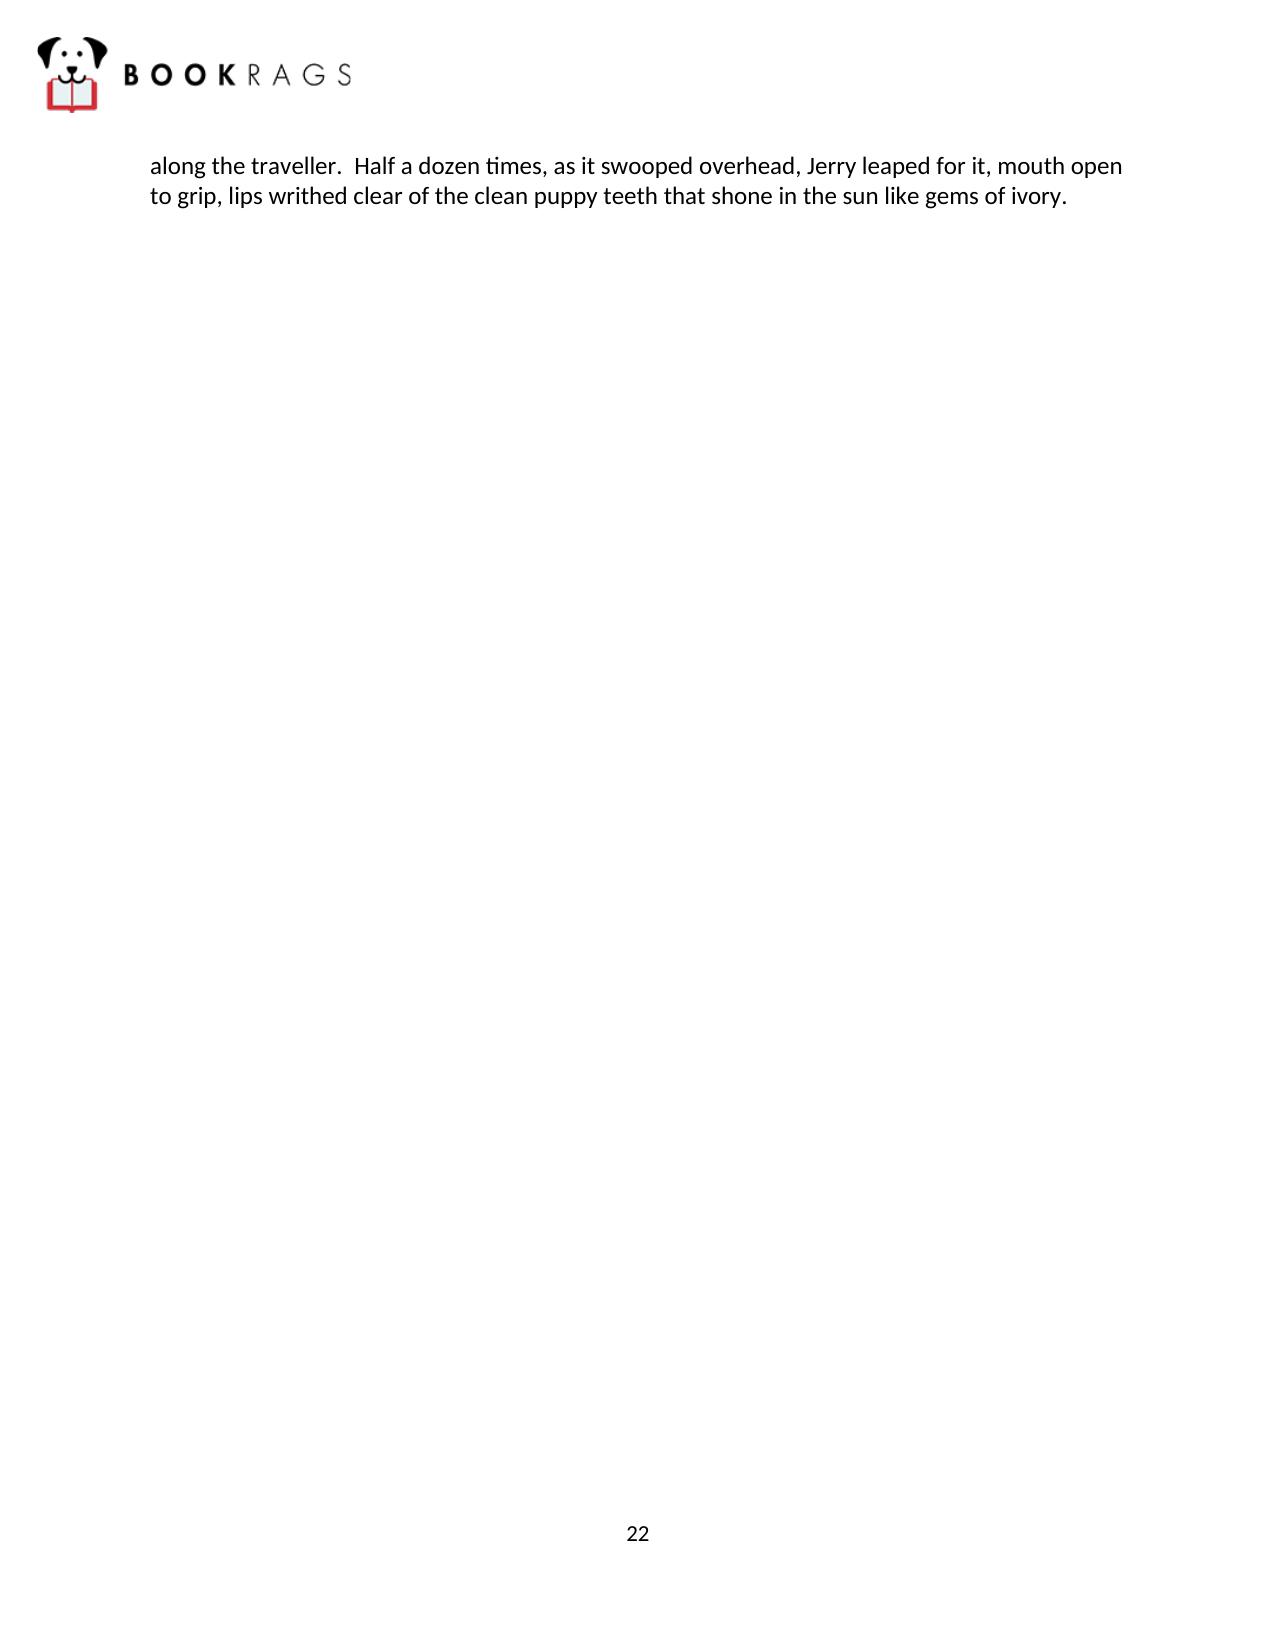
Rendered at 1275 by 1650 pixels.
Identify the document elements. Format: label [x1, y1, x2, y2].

picture [37, 37, 351, 113]
text [150, 150, 1125, 211]
